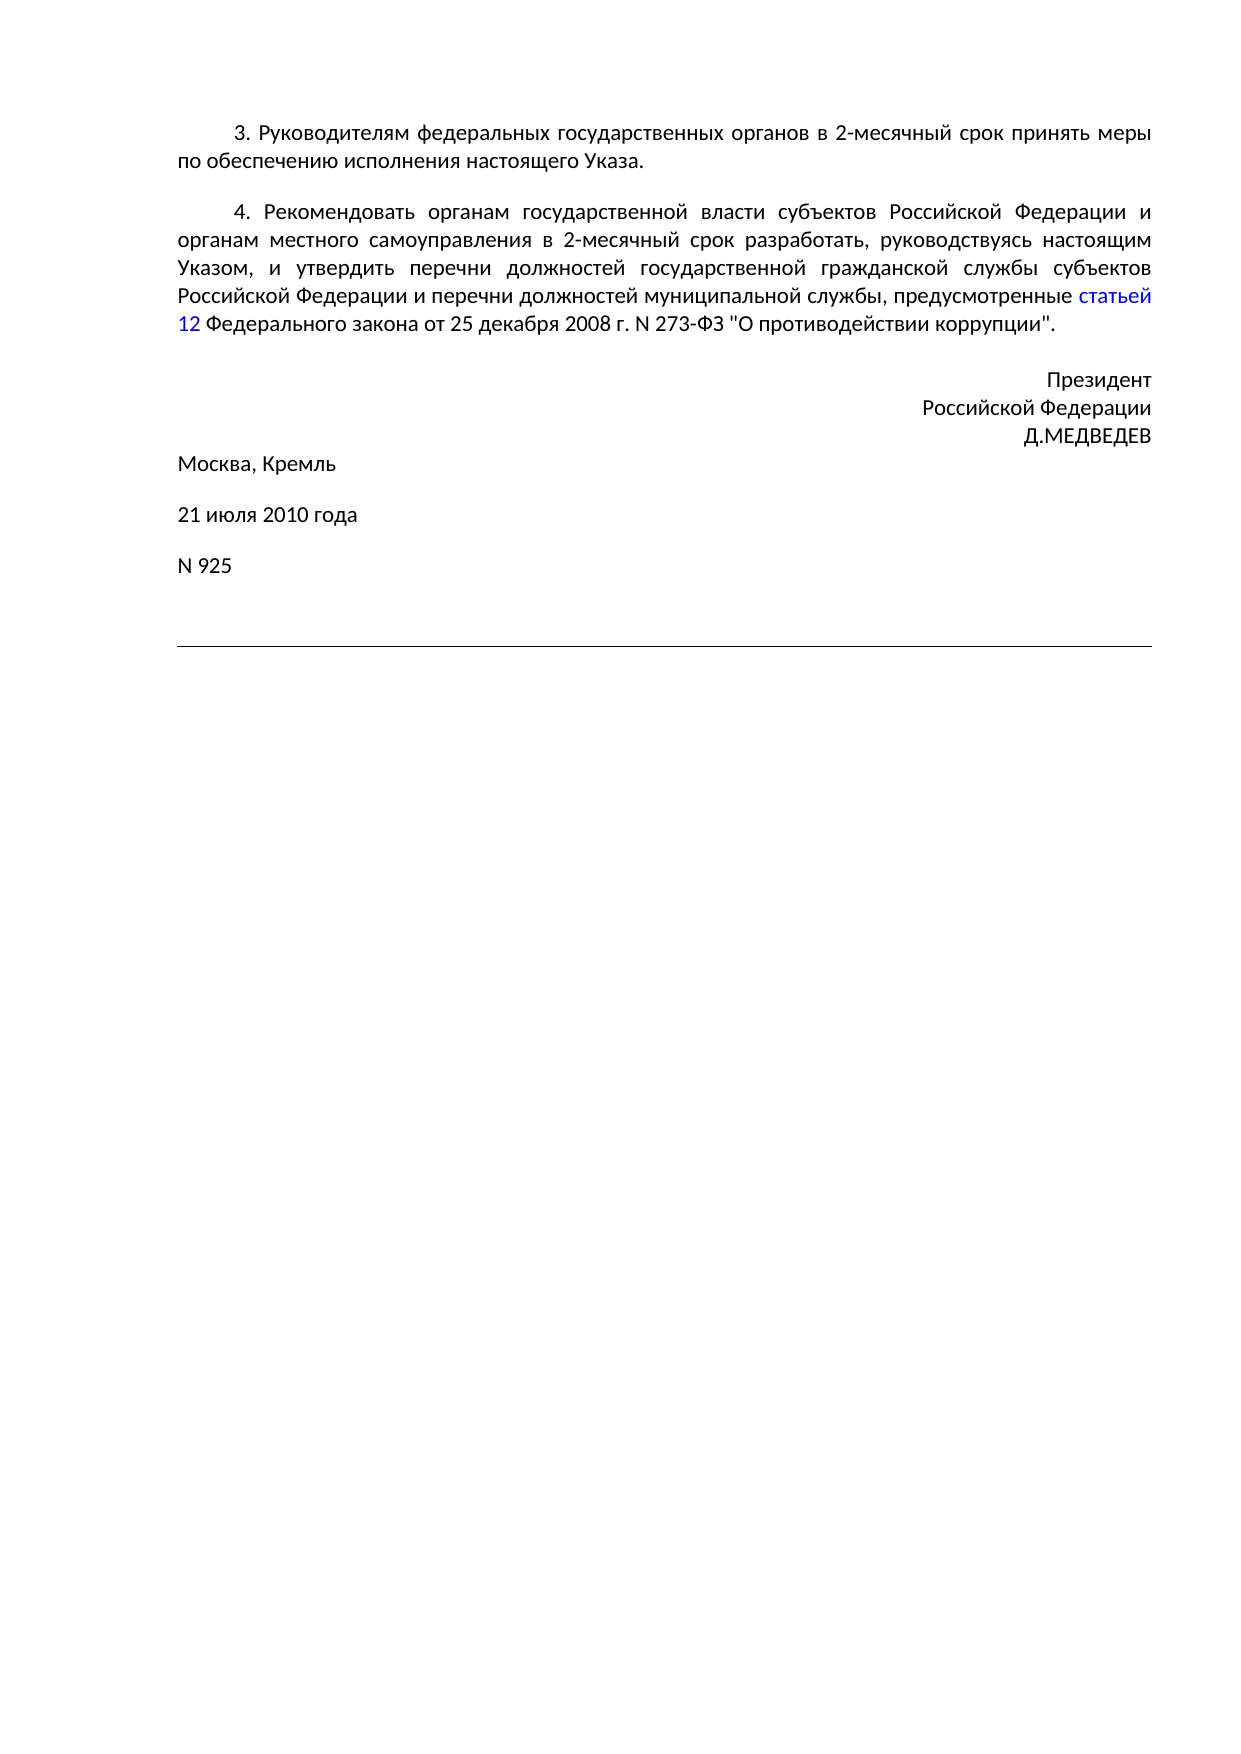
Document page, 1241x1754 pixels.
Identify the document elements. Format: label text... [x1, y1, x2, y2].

text 21 июля 2010 года [177, 500, 1152, 528]
text 4. Рекомендовать органам государственной власти субъектов Российской Федерации и органам местного самоуправления в 2-месячный срок разработать, руководствуясь настоящим Указом, и утвердить перечни должностей государственной гражданской службы субъектов Российской Федерации и перечни должностей муниципальной службы, предусмотренные статьей 12 Федерального закона от 25 декабря 2008 г. N 273-ФЗ "О противодействии коррупции". [177, 197, 1152, 337]
text 3. Руководителям федеральных государственных органов в 2-месячный срок принять меры по обеспечению исполнения настоящего Указа. [177, 118, 1152, 174]
text Д.МЕДВЕДЕВ [177, 421, 1152, 449]
text Москва, Кремль [177, 449, 1152, 477]
text Российской Федерации [177, 393, 1152, 421]
text Президент [177, 365, 1152, 393]
text N 925 [177, 551, 1152, 579]
